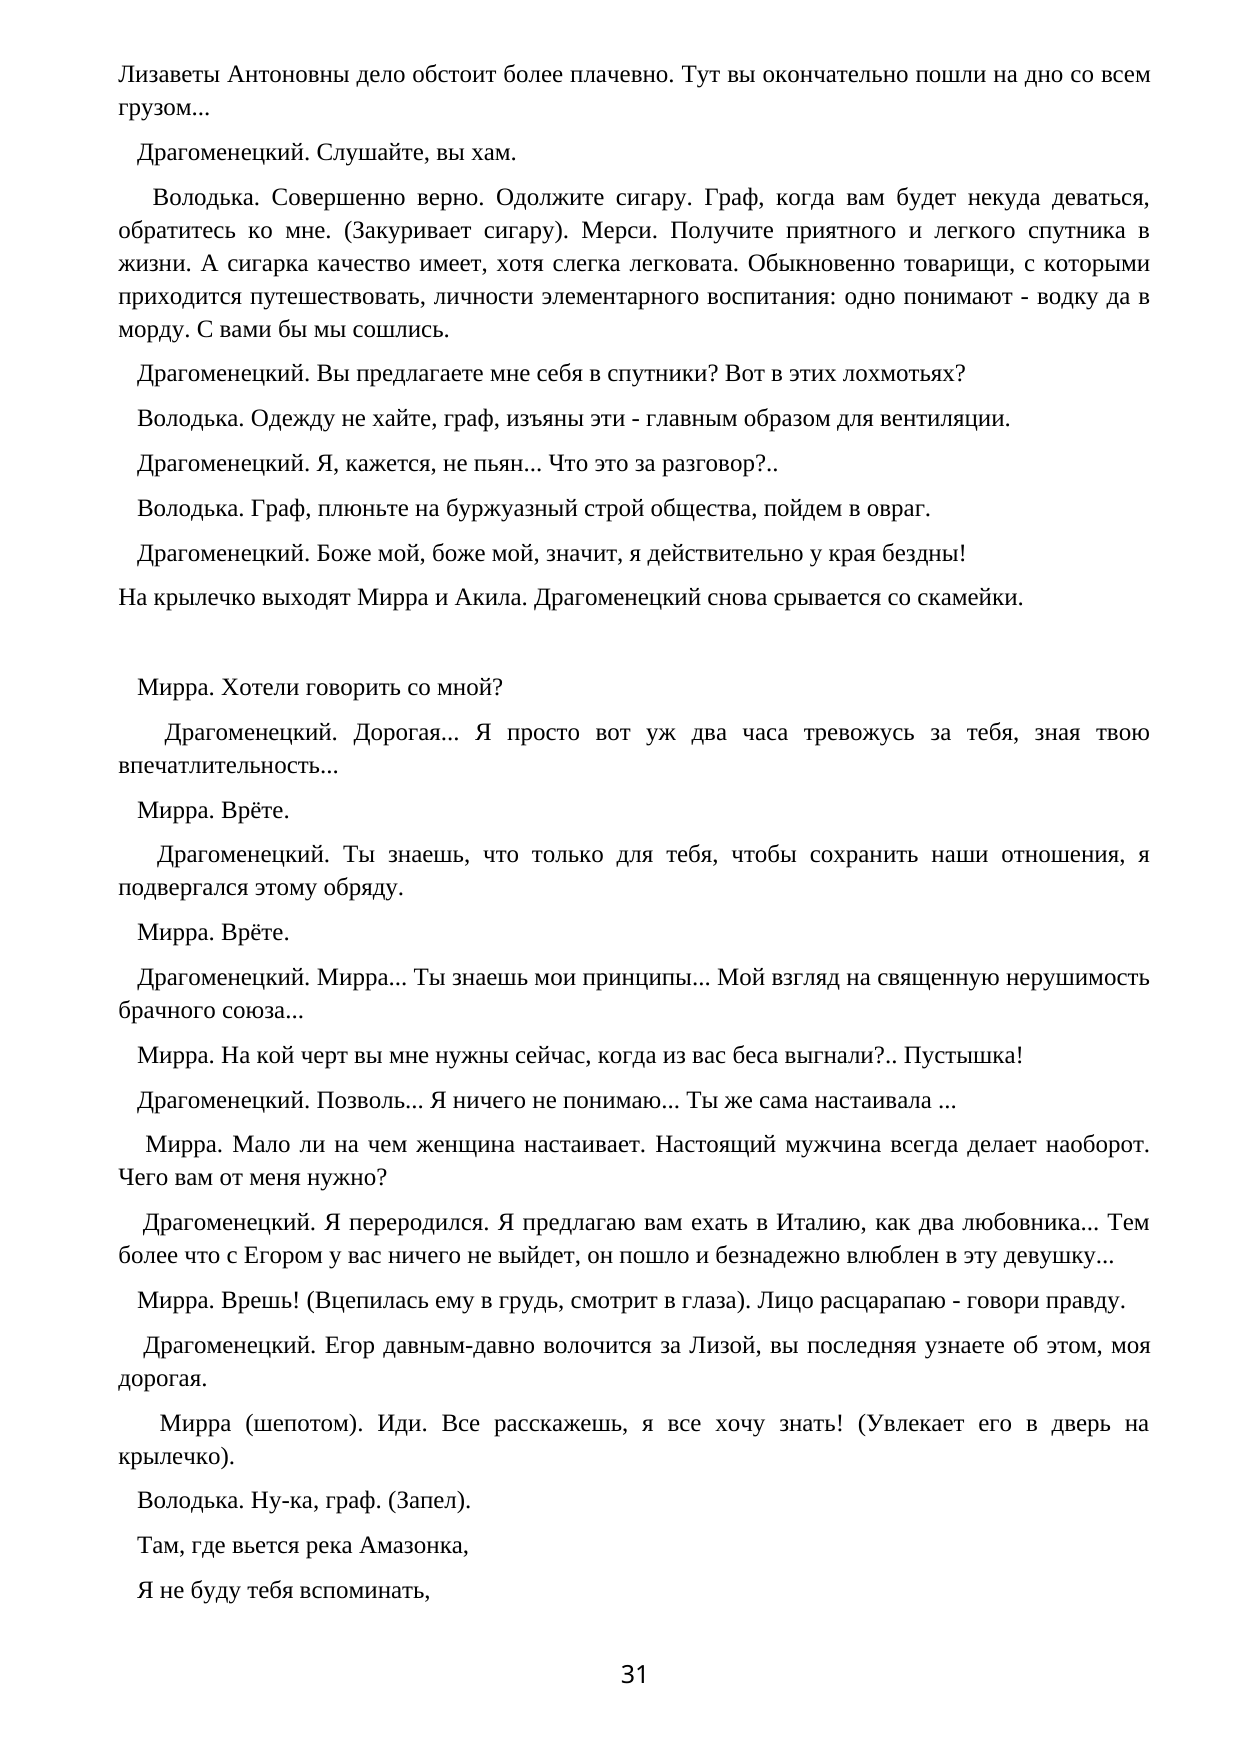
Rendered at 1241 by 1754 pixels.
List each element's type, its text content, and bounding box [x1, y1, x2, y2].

text Я не буду тебя вспоминать, [118, 1575, 1152, 1604]
text Драгоменецкий. Я переродился. Я предлагаю вам ехать в Италию, как два любовника... Тем более что с Егором у вас ничего не выйдет, он пошло и безнадежно влюблен в эту девушку... [118, 1207, 1152, 1269]
text Драгоменецкий. Ты знаешь, что только для тебя, чтобы сохранить наши отношения, я подвергался этому обряду. [118, 839, 1152, 901]
text Драгоменецкий. Вы предлагаете мне себя в спутники? Вот в этих лохмотьях? [118, 358, 1152, 387]
text Мирра (шепотом). Иди. Все расскажешь, я все хочу знать! (Увлекает его в дверь на крылечко). [118, 1408, 1152, 1469]
text Там, где вьется река Амазонка, [118, 1530, 1152, 1559]
text Мирра. Врёте. [118, 795, 1152, 823]
text Мирра. Врёте. [118, 917, 1152, 946]
text Володька. Ну-ка, граф. (Запел). [118, 1486, 1152, 1514]
text Драгоменецкий. Мирра... Ты знаешь мои принципы... Мой взгляд на священную нерушимость брачного союза... [118, 962, 1152, 1024]
text Володька. Одежду не хайте, граф, изъяны эти - главным образом для вентиляции. [118, 403, 1152, 432]
text Драгоменецкий. Егор давным-давно волочится за Лизой, вы последняя узнаете об этом, моя дорогая. [118, 1330, 1152, 1392]
text Мирра. На кой черт вы мне нужны сейчас, когда из вас беса выгнали?.. Пустышка! [118, 1040, 1152, 1069]
text Мирра. Хотели говорить со мной? [118, 672, 1152, 701]
text Драгоменецкий. Дорогая... Я просто вот уж два часа тревожусь за тебя, зная твою впечатлительность... [118, 717, 1152, 779]
text Драгоменецкий. Я, кажется, не пьян... Что это за разговор?.. [118, 448, 1152, 477]
text Мирра. Мало ли на чем женщина настаивает. Настоящий мужчина всегда делает наоборот. Чего вам от меня нужно? [118, 1129, 1152, 1191]
text Володька. Граф, плюньте на буржуазный строй общества, пойдем в овраг. [118, 493, 1152, 522]
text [118, 59, 1152, 121]
text Драгоменецкий. Слушайте, вы хам. [118, 137, 1152, 166]
text Мирра. Врешь! (Вцепилась ему в грудь, смотрит в глаза). Лицо расцарапаю - говори правду. [118, 1285, 1152, 1314]
text Володька. Совершенно верно. Одолжите сигару. Граф, когда вам будет некуда деваться, обратитесь ко мне. (Закуривает сигару). Мерси. Получите приятного и легкого спутника в жизни. А сигарка качество имеет, хотя слегка легковата. Обыкновенно товарищи, с которыми приходится путешествовать, личности элементарного воспитания: одно понимают - водку да в морду. С вами бы мы сошлись. [118, 182, 1152, 342]
text На крылечко выходят Мирра и Акила. Драгоменецкий снова срывается со скамейки. [118, 582, 1152, 611]
text Драгоменецкий. Боже мой, боже мой, значит, я действительно у края бездны! [118, 538, 1152, 566]
text Драгоменецкий. Позволь... Я ничего не понимаю... Ты же сама настаивала ... [118, 1085, 1152, 1113]
